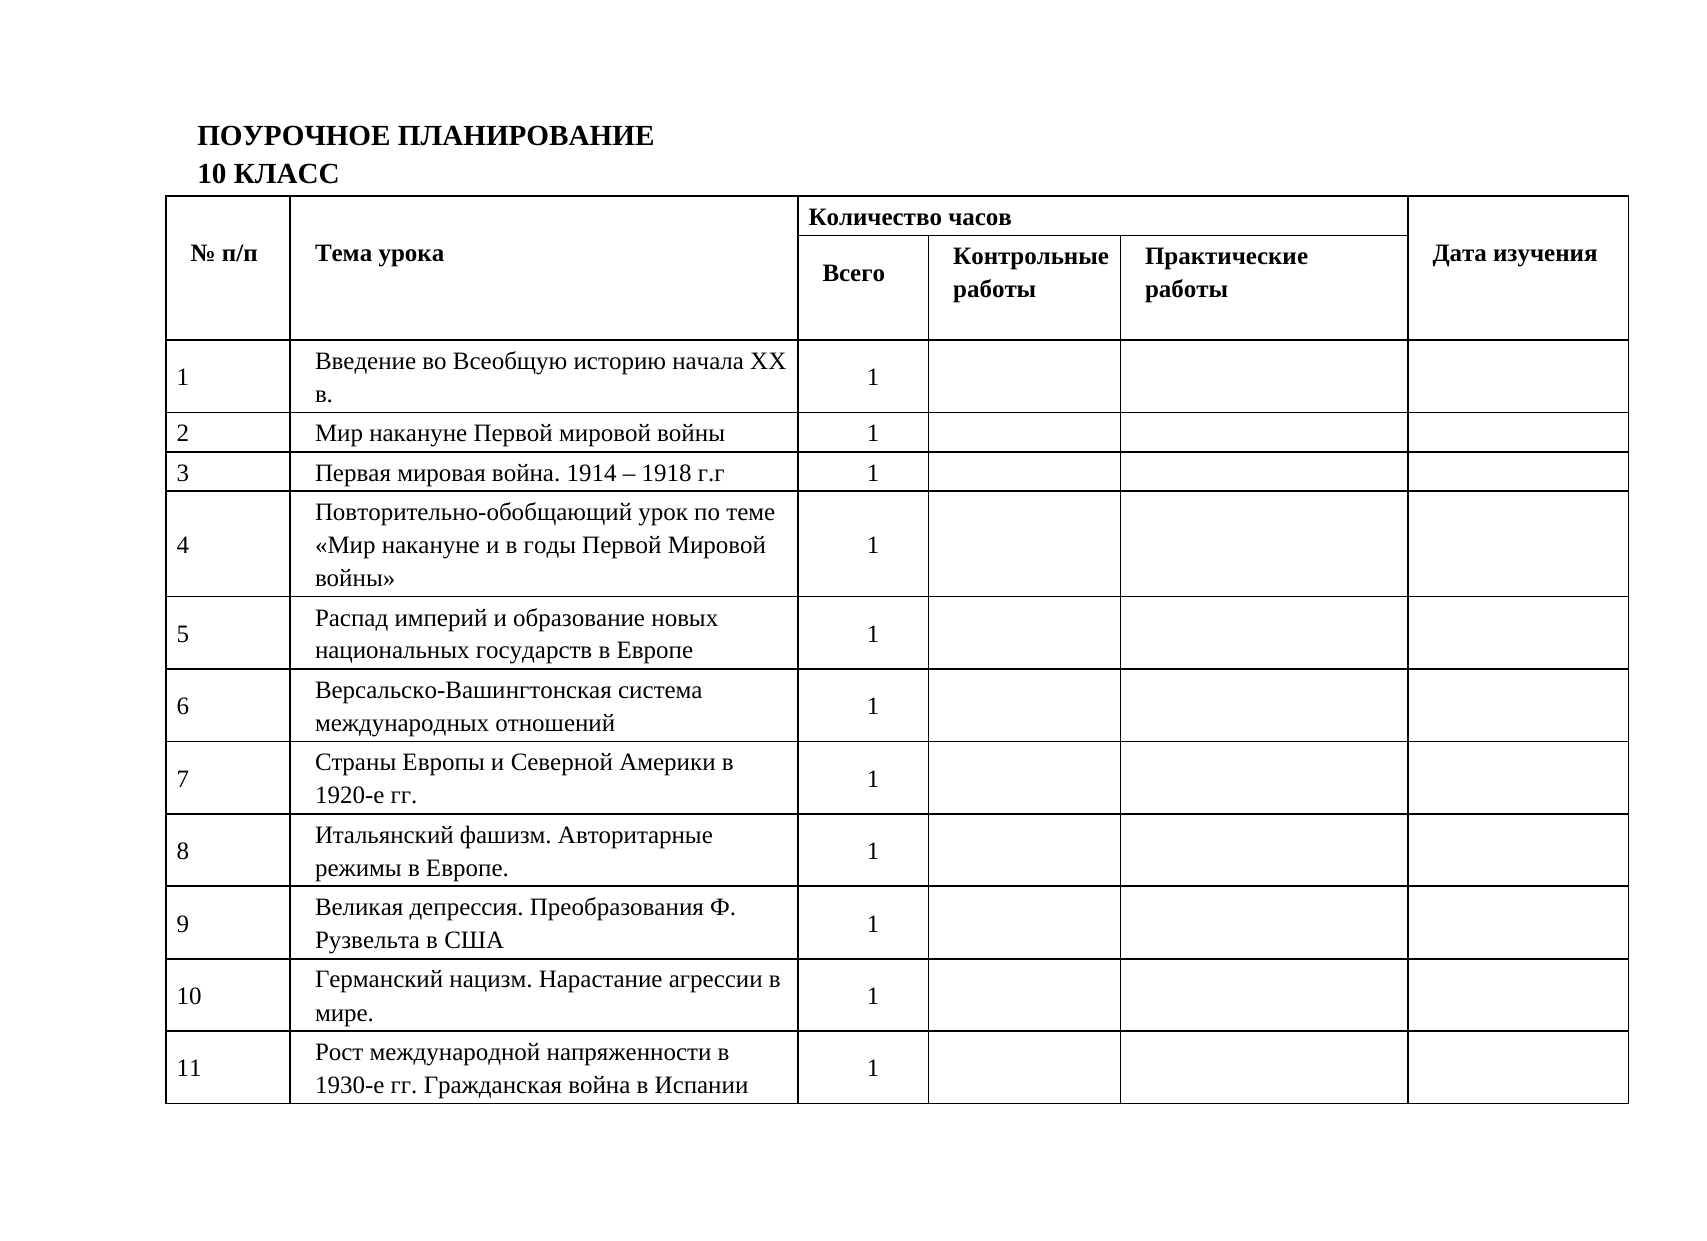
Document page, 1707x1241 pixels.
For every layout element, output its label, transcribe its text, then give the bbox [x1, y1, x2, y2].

table_header Количество часов [799, 197, 1407, 234]
table_header Дата изучения [1409, 197, 1628, 339]
table_cell [1409, 1032, 1628, 1103]
table_cell [929, 341, 1120, 412]
table_cell Мир накануне Первой мировой войны [291, 413, 797, 451]
table_cell 3 [167, 453, 289, 490]
table_cell 1 [799, 1032, 928, 1103]
table_cell 1 [799, 597, 928, 668]
table_cell [929, 597, 1120, 668]
table_cell 4 [167, 492, 289, 596]
table_cell [1121, 341, 1407, 412]
table_cell [1121, 815, 1407, 885]
table_cell [929, 670, 1120, 741]
table_cell 1 [799, 742, 928, 813]
table_cell [1121, 413, 1407, 451]
table_cell 1 [799, 670, 928, 741]
table_cell [929, 413, 1120, 451]
table_cell [929, 453, 1120, 490]
table_cell [1409, 341, 1628, 412]
table_cell Версальско-Вашингтонская система международных отношений [291, 670, 797, 741]
table_cell 1 [799, 960, 928, 1030]
table_cell [1121, 742, 1407, 813]
table_cell [1409, 492, 1628, 596]
table_cell 6 [167, 670, 289, 741]
table_cell [1409, 887, 1628, 958]
text ПОУРОЧНОЕ ПЛАНИРОВАНИЕ [190, 118, 1618, 152]
table_cell [1409, 670, 1628, 741]
table_cell 1 [799, 492, 928, 596]
table_cell 7 [167, 742, 289, 813]
table_cell Распад империй и образование новых национальных государств в Европе [291, 597, 797, 668]
table_cell Контрольные работы [929, 236, 1120, 339]
table_cell [1409, 815, 1628, 885]
table_cell 1 [799, 341, 928, 412]
table_header Тема урока [291, 197, 797, 339]
table_cell [1121, 1032, 1407, 1103]
table_cell [1121, 492, 1407, 596]
table_cell [929, 492, 1120, 596]
table_header № п/п [167, 197, 289, 339]
table_cell Введение во Всеобщую историю начала ХХ в. [291, 341, 797, 412]
table_cell 1 [799, 413, 928, 451]
table_cell 5 [167, 597, 289, 668]
table_cell [1121, 597, 1407, 668]
table_cell [1121, 453, 1407, 490]
table_cell [1409, 453, 1628, 490]
table_cell [1409, 413, 1628, 451]
table_cell [1409, 960, 1628, 1030]
table_cell [1121, 960, 1407, 1030]
text 10 КЛАСС [190, 157, 1618, 190]
table_cell [929, 960, 1120, 1030]
table_cell [1409, 597, 1628, 668]
table_cell Повторительно-обобщающий урок по теме «Мир накануне и в годы Первой Мировой войны» [291, 492, 797, 596]
table_cell 10 [167, 960, 289, 1030]
table_cell [929, 1032, 1120, 1103]
table_cell Первая мировая война. 1914 – 1918 г.г [291, 453, 797, 490]
table_cell [1121, 887, 1407, 958]
table_cell [929, 742, 1120, 813]
table_cell 8 [167, 815, 289, 885]
table_cell 1 [799, 887, 928, 958]
table_cell [1409, 742, 1628, 813]
table_cell [929, 815, 1120, 885]
table_cell Практические работы [1121, 236, 1407, 339]
table_cell 1 [799, 815, 928, 885]
table_cell 9 [167, 887, 289, 958]
table_cell Великая депрессия. Преобразования Ф. Рузвельта в США [291, 887, 797, 958]
table_cell Страны Европы и Северной Америки в 1920-е гг. [291, 742, 797, 813]
table_cell Итальянский фашизм. Авторитарные режимы в Европе. [291, 815, 797, 885]
table_cell Германский нацизм. Нарастание агрессии в мире. [291, 960, 797, 1030]
table_cell [1121, 670, 1407, 741]
table_cell [929, 887, 1120, 958]
table_cell 11 [167, 1032, 289, 1103]
table_cell Рост международной напряженности в 1930-е гг. Гражданская война в Испании [291, 1032, 797, 1103]
table_cell 1 [167, 341, 289, 412]
table_cell 2 [167, 413, 289, 451]
table_cell 1 [799, 453, 928, 490]
table_cell Всего [799, 236, 928, 339]
